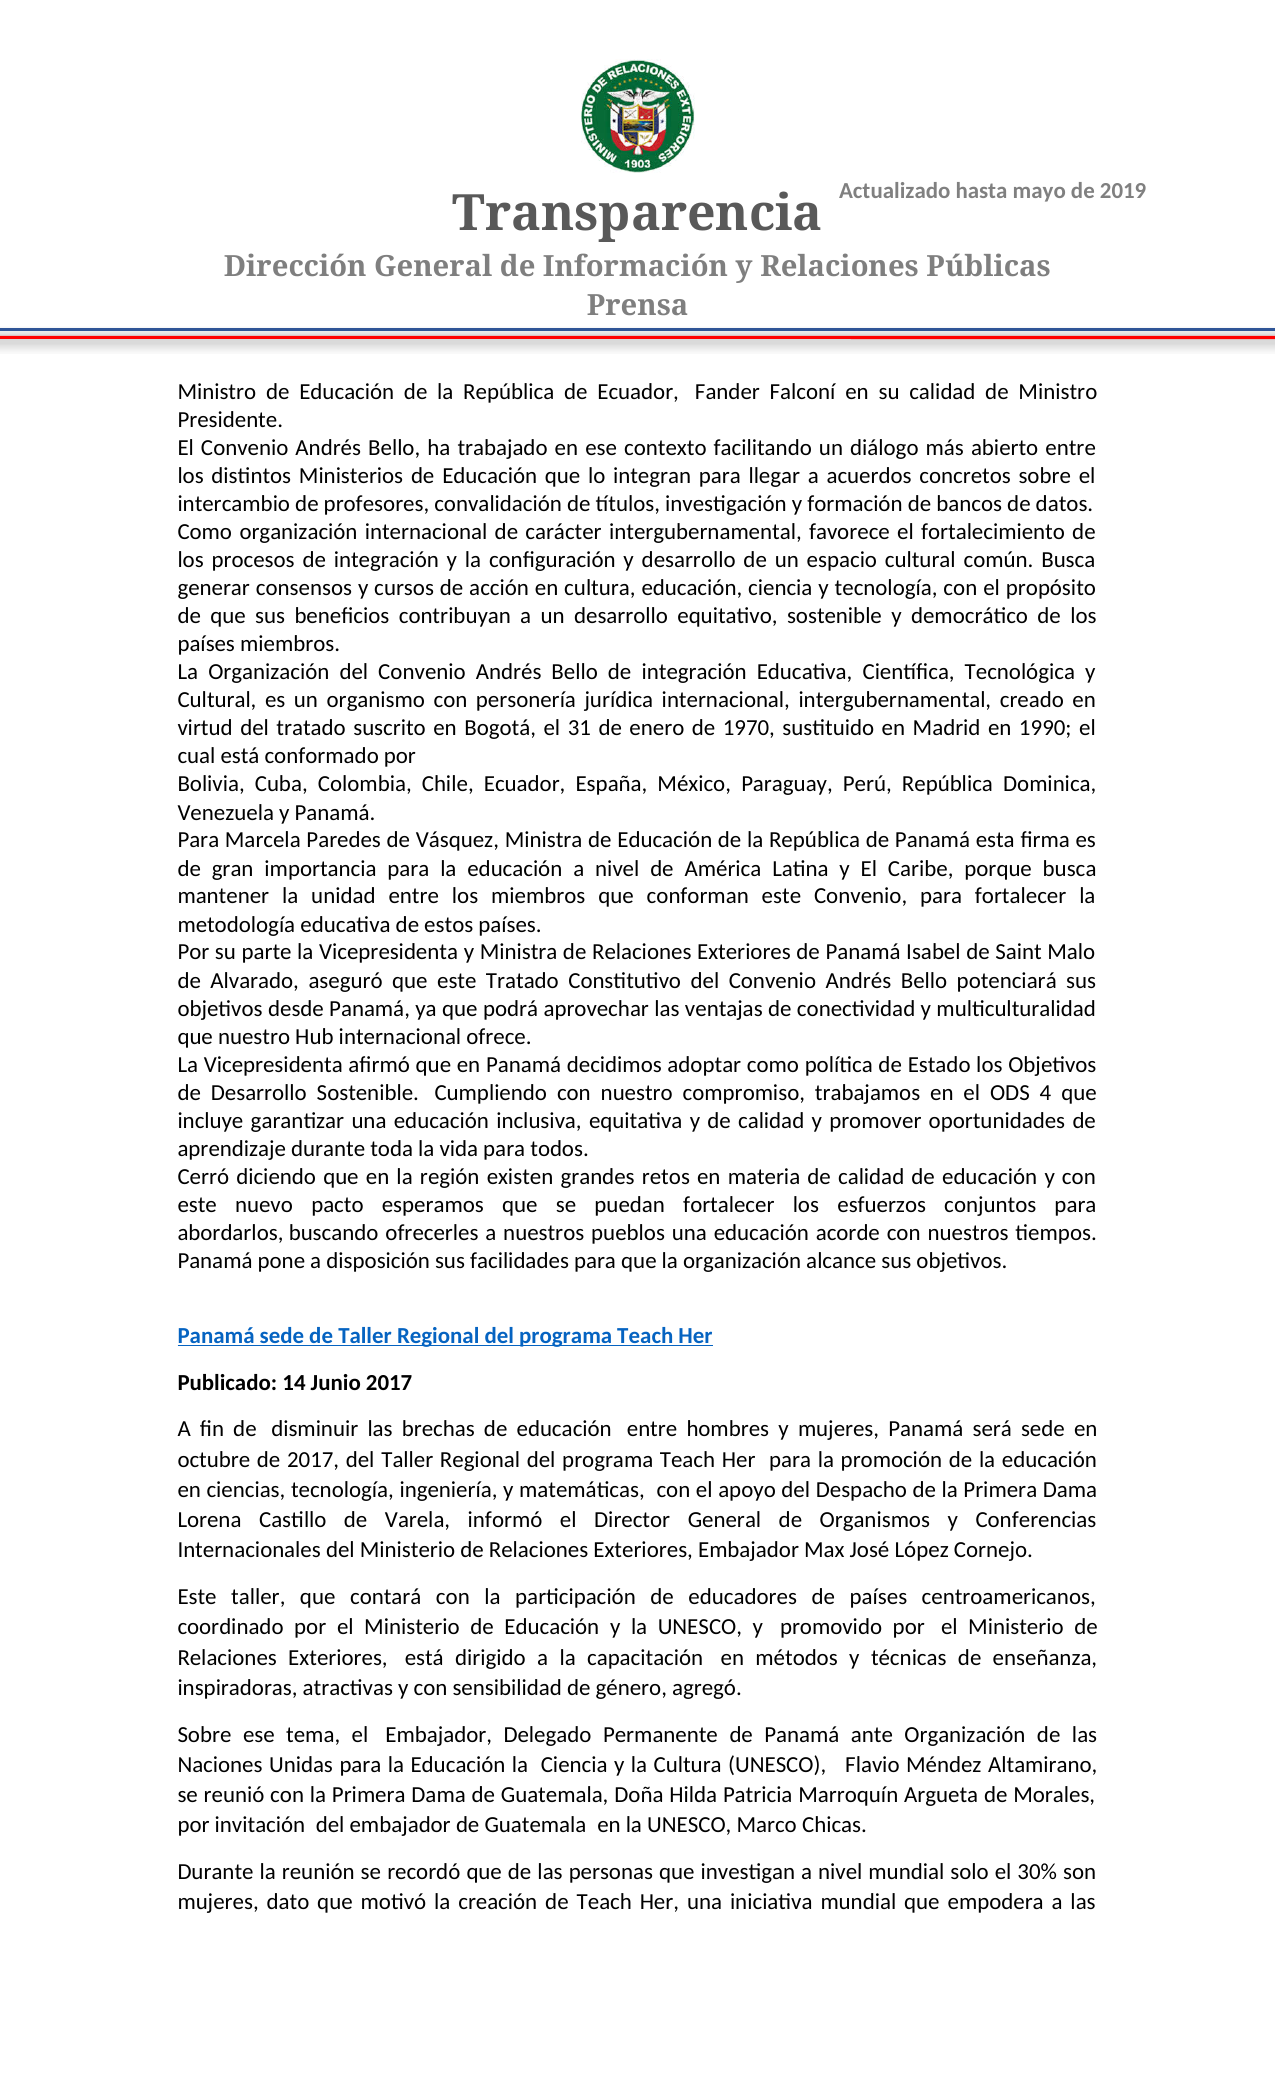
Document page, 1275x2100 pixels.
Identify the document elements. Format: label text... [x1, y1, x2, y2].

picture [577, 53, 698, 177]
text Bolivia, Cuba, Colombia, Chile, Ecuador, España, México, Paraguay, Perú, República Dominica, Venezuela y Panamá. [177, 769, 1098, 826]
text Sobre ese tema, el Embajador, Delegado Permanente de Panamá ante Organización de las Naciones Unidas para la Educación la Ciencia y la Cultura (UNESCO), Flavio Méndez Altamirano, se reunió con la Primera Dama de Guatemala, Doña Hilda Patricia Marroquín Argueta de Morales, por invitación del embajador de Guatemala en la UNESCO, Marco Chicas. [177, 1720, 1098, 1838]
text A fin de disminuir las brechas de educación entre hombres y mujeres, Panamá será sede en octubre de 2017, del Taller Regional del programa Teach Her para la promoción de la educación en ciencias, tecnología, ingeniería, y matemáticas, con el apoyo del Despacho de la Primera Dama Lorena Castillo de Varela, informó el Director General de Organismos y Conferencias Internacionales del Ministerio de Relaciones Exteriores, Embajador Max José López Cornejo. [177, 1414, 1098, 1563]
text Para Marcela Paredes de Vásquez, Ministra de Educación de la República de Panamá esta firma es de gran importancia para la educación a nivel de América Latina y El Caribe, porque busca mantener la unidad entre los miembros que conforman este Convenio, para fortalecer la metodología educativa de estos países. [177, 826, 1098, 938]
text Cerró diciendo que en la región existen grandes retos en materia de calidad de educación y con este nuevo pacto esperamos que se puedan fortalecer los esfuerzos conjuntos para abordarlos, buscando ofrecerles a nuestros pueblos una educación acorde con nuestros tiempos. Panamá pone a disposición sus facilidades para que la organización alcance sus objetivos. [177, 1162, 1098, 1274]
text Panamá sede de Taller Regional del programa Teach Her [177, 1321, 1098, 1349]
text La Organización del Convenio Andrés Bello de integración Educativa, Científica, Tecnológica y Cultural, es un organismo con personería jurídica internacional, intergubernamental, creado en virtud del tratado suscrito en Bogotá, el 31 de enero de 1970, sustituido en Madrid en 1990; el cual está conformado por [177, 657, 1098, 769]
text La Vicepresidenta afirmó que en Panamá decidimos adoptar como política de Estado los Objetivos de Desarrollo Sostenible. Cumpliendo con nuestro compromiso, trabajamos en el ODS 4 que incluye garantizar una educación inclusiva, equitativa y de calidad y promover oportunidades de aprendizaje durante toda la vida para todos. [177, 1050, 1098, 1162]
text El Convenio Andrés Bello, ha trabajado en ese contexto facilitando un diálogo más abierto entre los distintos Ministerios de Educación que lo integran para llegar a acuerdos concretos sobre el intercambio de profesores, convalidación de títulos, investigación y formación de bancos de datos. [177, 433, 1098, 517]
text Publicado: 14 Junio 2017 [177, 1368, 1098, 1396]
text Por su parte la Vicepresidenta y Ministra de Relaciones Exteriores de Panamá Isabel de Saint Malo de Alvarado, aseguró que este Tratado Constitutivo del Convenio Andrés Bello potenciará sus objetivos desde Panamá, ya que podrá aprovechar las ventajas de conectividad y multiculturalidad que nuestro Hub internacional ofrece. [177, 938, 1098, 1050]
text Este taller, que contará con la participación de educadores de países centroamericanos, coordinado por el Ministerio de Educación y la UNESCO, y promovido por el Ministerio de Relaciones Exteriores, está dirigido a la capacitación en métodos y técnicas de enseñanza, inspiradoras, atractivas y con sensibilidad de género, agregó. [177, 1582, 1098, 1701]
text Como organización internacional de carácter intergubernamental, favorece el fortalecimiento de los procesos de integración y la configuración y desarrollo de un espacio cultural común. Busca generar consensos y cursos de acción en cultura, educación, ciencia y tecnología, con el propósito de que sus beneficios contribuyan a un desarrollo equitativo, sostenible y democrático de los países miembros. [177, 517, 1098, 657]
